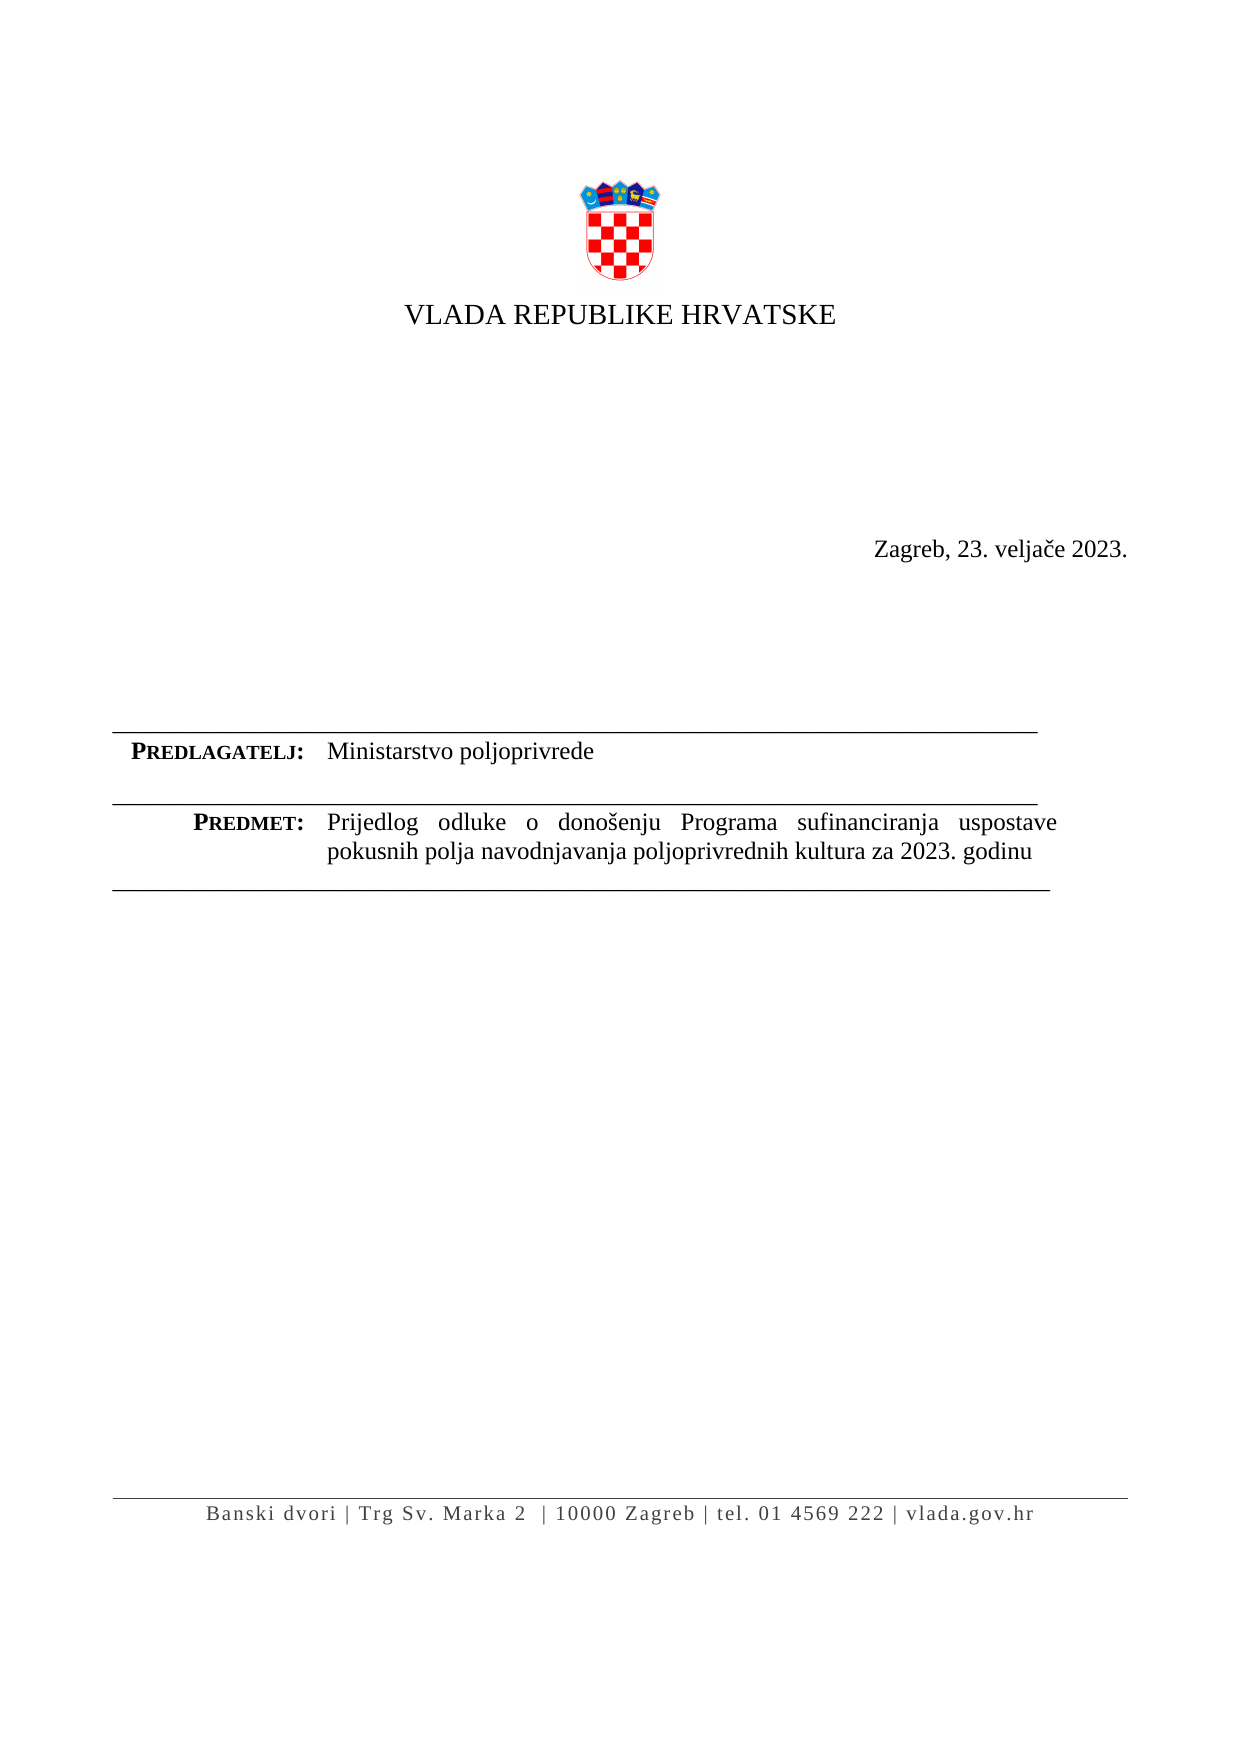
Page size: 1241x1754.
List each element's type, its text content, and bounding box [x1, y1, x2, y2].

table_header Predlagatelj: [113, 736, 316, 779]
text Zagreb, 23. veljače 2023. [112, 534, 1128, 563]
table_header Predmet: [113, 808, 316, 865]
text __________________________________________________________________________ [112, 707, 1128, 736]
picture [578, 178, 662, 291]
text __________________________________________________________________________ [112, 779, 1128, 807]
text VLADA REPUBLIKE HRVATSKE [112, 297, 1128, 331]
text ___________________________________________________________________________ [112, 865, 1128, 894]
table_header Ministarstvo poljoprivrede [316, 736, 1069, 779]
table_header Prijedlog odluke o donošenju Programa sufinanciranja uspostave pokusnih polja navodnjavanja poljoprivrednih kultura za 2023. godinu [316, 808, 1069, 865]
text Banski dvori | Trg Sv. Marka 2 | 10000 Zagreb | tel. 01 4569 222 | vlada.gov.hr [112, 1499, 1128, 1525]
